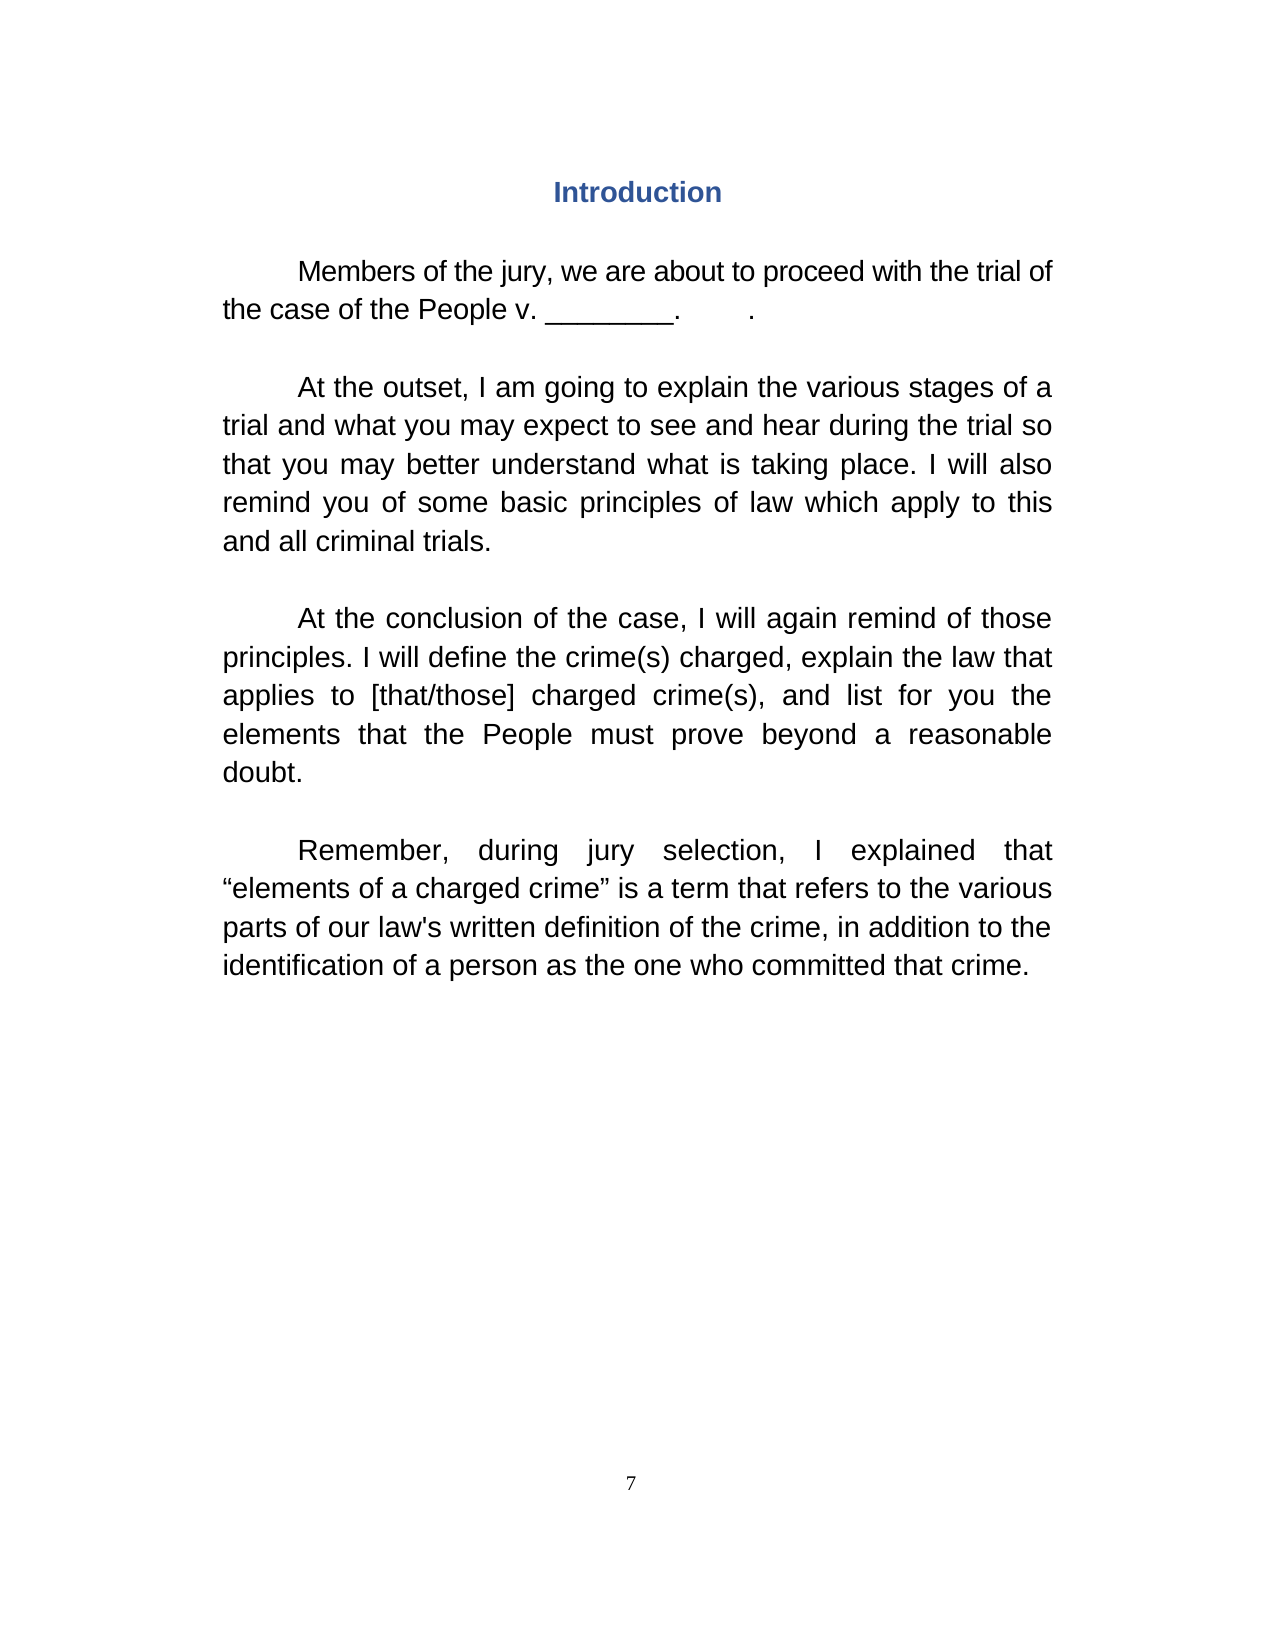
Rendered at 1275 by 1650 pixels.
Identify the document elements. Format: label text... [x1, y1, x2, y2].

subtitle Introduction [222, 175, 1053, 208]
text At the conclusion of the case, I will again remind of those principles. I will define the crime(s) charged, explain the law that applies to [that/those] charged crime(s), and list for you the elements that the People must prove beyond a reasonable doubt. [222, 601, 1053, 789]
text Members of the jury, we are about to proceed with the trial of the case of the People v. ________. . [222, 254, 1053, 326]
text Remember, during jury selection, I explained that “elements of a charged crime” is a term that refers to the various parts of our law's written definition of the crime, in addition to the identification of a person as the one who committed that crime. [222, 833, 1053, 982]
text At the outset, I am going to explain the various stages of a trial and what you may expect to see and hear during the trial so that you may better understand what is taking place. I will also remind you of some basic principles of law which apply to this and all criminal trials. [222, 370, 1053, 557]
